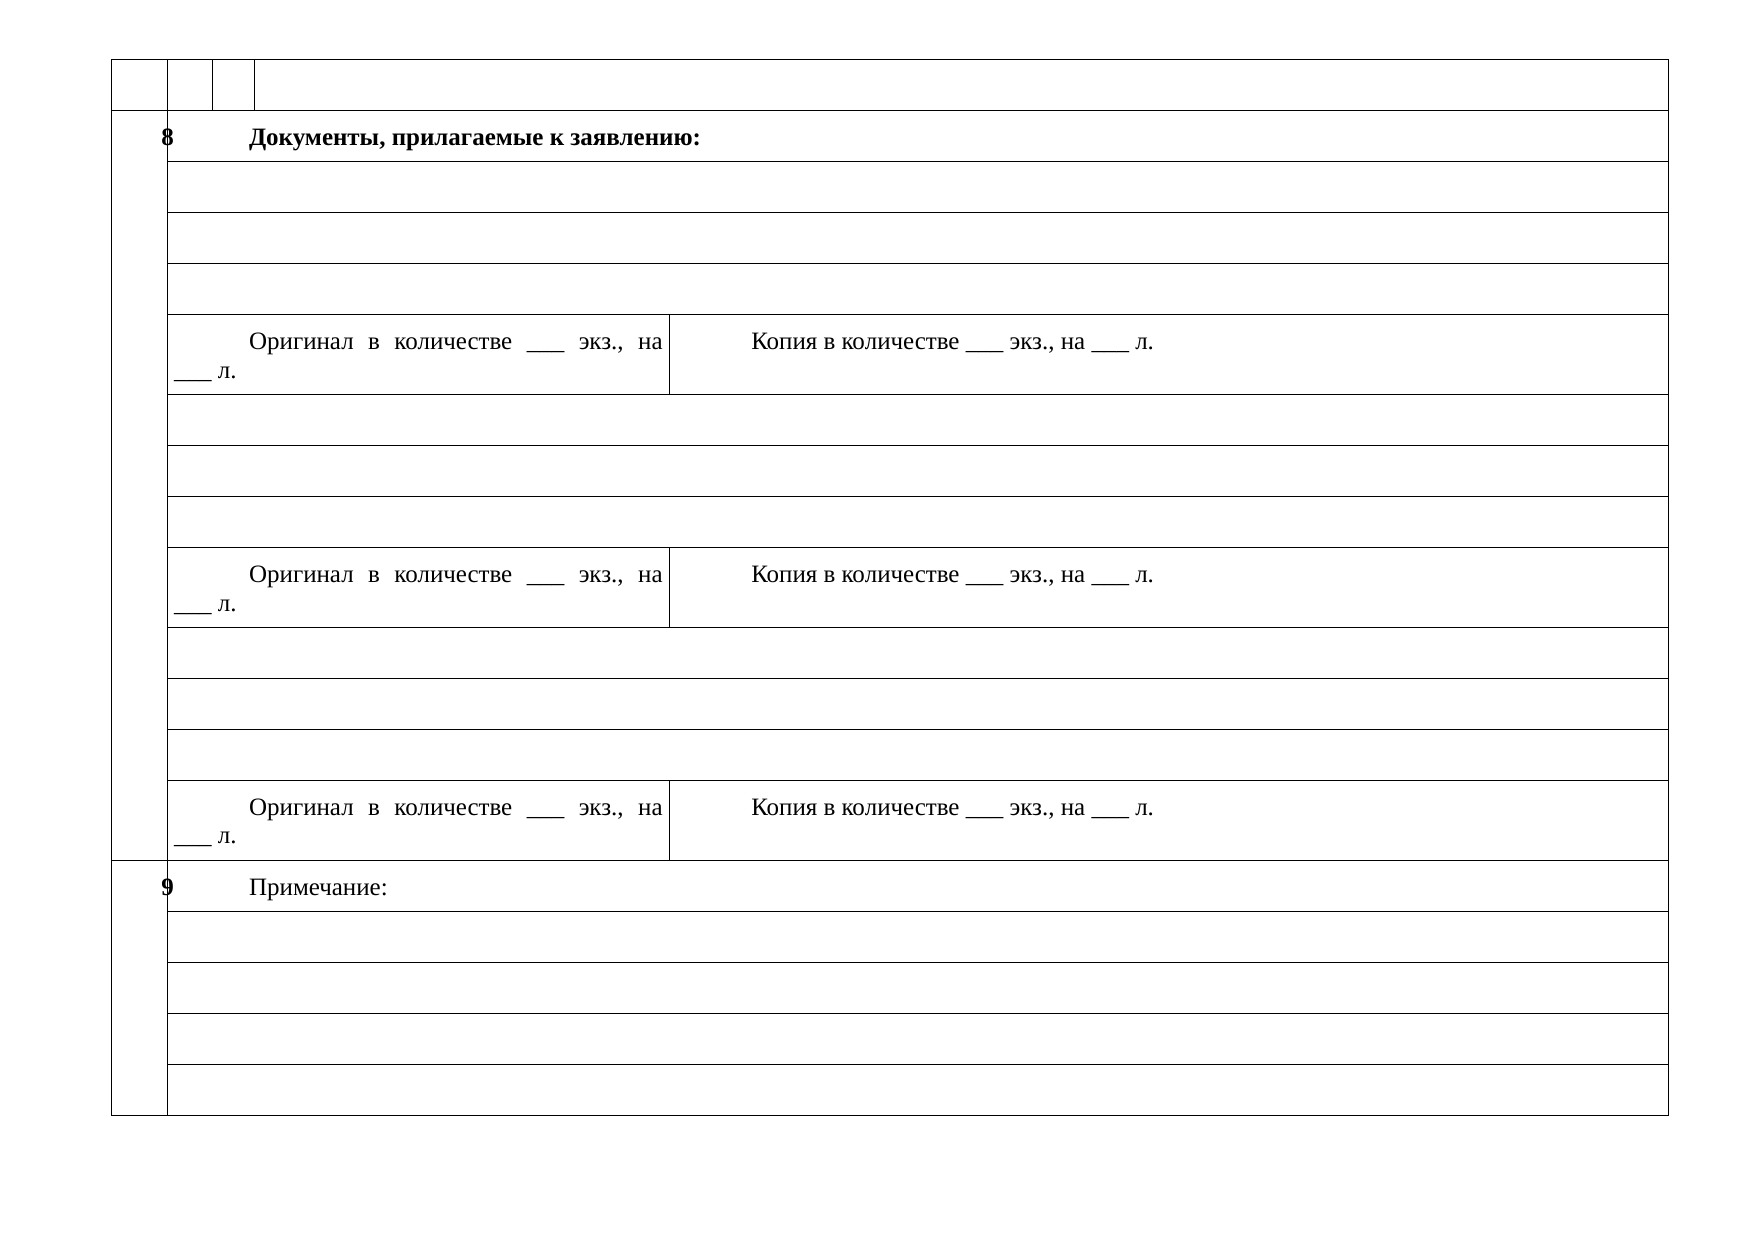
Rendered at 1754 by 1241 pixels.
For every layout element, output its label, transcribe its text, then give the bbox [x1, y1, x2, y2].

table_cell Копия в количестве ___ экз., на ___ л. [670, 548, 1668, 627]
table_cell [168, 264, 1668, 314]
table_cell [168, 679, 1668, 729]
table_cell [168, 912, 1668, 962]
table_cell [168, 497, 1668, 547]
table_cell Оригинал в количестве ___ экз., на ___ л. [168, 781, 669, 860]
table_cell [168, 446, 1668, 496]
table_cell [168, 162, 1668, 212]
table_cell 9 [112, 861, 167, 1115]
table_cell Копия в количестве ___ экз., на ___ л. [670, 781, 1668, 860]
table_cell Копия в количестве ___ экз., на ___ л. [670, 315, 1668, 394]
table_cell 8 [112, 111, 167, 860]
table_cell [255, 60, 1668, 110]
table_cell Оригинал в количестве ___ экз., на ___ л. [168, 315, 669, 394]
table_cell Документы, прилагаемые к заявлению: [168, 111, 1668, 161]
table_cell [168, 1014, 1668, 1064]
table_cell Примечание: [168, 861, 1668, 911]
table_cell [168, 395, 1668, 445]
table_cell [168, 730, 1668, 780]
table_cell [168, 1065, 1668, 1115]
table_cell [168, 213, 1668, 263]
table_cell Оригинал в количестве ___ экз., на ___ л. [168, 548, 669, 627]
table_cell [168, 963, 1668, 1013]
table_cell [168, 628, 1668, 678]
